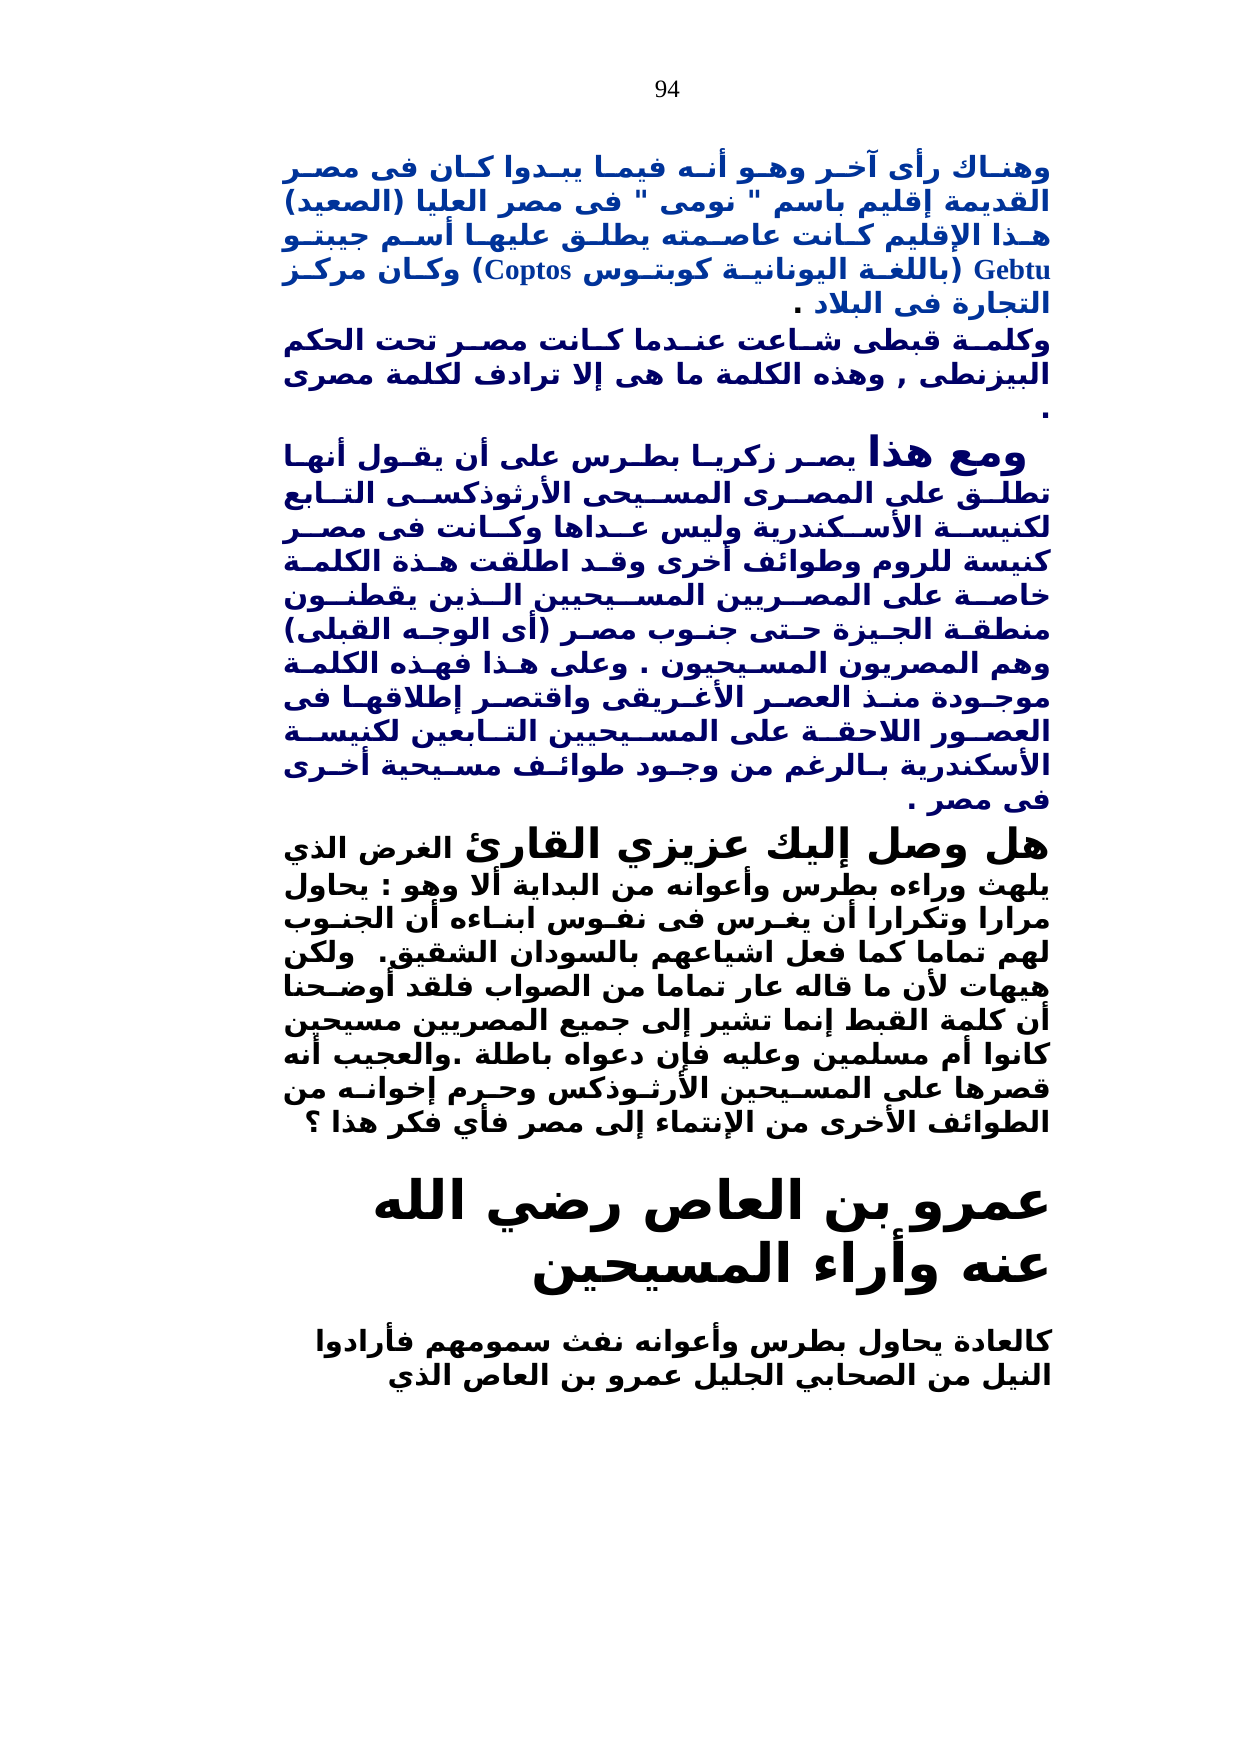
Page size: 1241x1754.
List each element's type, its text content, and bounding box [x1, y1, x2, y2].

text وهناك رأى آخر وهو أنه فيما يبدوا كان فى مصر القديمة إقليم باسم " نومى " فى مصر العليا (الصعيد) هذا الإقليم كانت عاصمته يطلق عليها أسم جيبتو Gebtu (باللغة اليونانية كوبتوس Coptos) وكان مركز التجارة فى البلاد . [283, 150, 1051, 320]
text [281, 1324, 1053, 1392]
text وكلمة قبطى شاعت عندما كانت مصر تحت الحكم البيزنطى , وهذه الكلمة ما هى إلا ترادف لكلمة مصرى . [283, 323, 1051, 425]
text ومع هذا يصر زكريا بطرس على أن يقول أنها تطلق على المصرى المسيحى الأرثوذكسى التابع لكنيسة الأسكندرية وليس عداها وكانت فى مصر كنيسة للروم وطوائف أخرى وقد اطلقت هذة الكلمة خاصة على المصريين المسيحيين الذين يقطنون منطقة الجيزة حتى جنوب مصر (أى الوجه القبلى) وهم المصريون المسيحيون . وعلى هذا فهذه الكلمة موجودة منذ العصر الأغريقى واقتصر إطلاقها فى العصور اللاحقة على المسيحيين التابعين لكنيسة الأسكندرية بالرغم من وجود طوائف مسيحية أخرى فى مصر . [283, 428, 1051, 816]
text هل وصل إليك عزيزي القارئ الغرض الذي يلهث وراءه بطرس وأعوانه من البداية ألا وهو : يحاول مرارا وتكرارا أن يغرس فى نفوس ابناءه أن الجنوب لهم تماما كما فعل اشياعهم بالسودان الشقيق. ولكن هيهات لأن ما قاله عار تماما من الصواب فلقد أوضحنا أن كلمة القبط إنما تشير إلى جميع المصريين مسيحين كانوا أم مسلمين وعليه فإن دعواه باطلة .والعجيب أنه قصرها على المسيحين الأرثوذكس وحرم إخوانه من الطوائف الأخرى من الإنتماء إلى مصر فأي فكر هذا ؟ [283, 819, 1051, 1139]
text عمرو بن العاص رضي الله عنه وأراء المسيحين [281, 1169, 1053, 1295]
